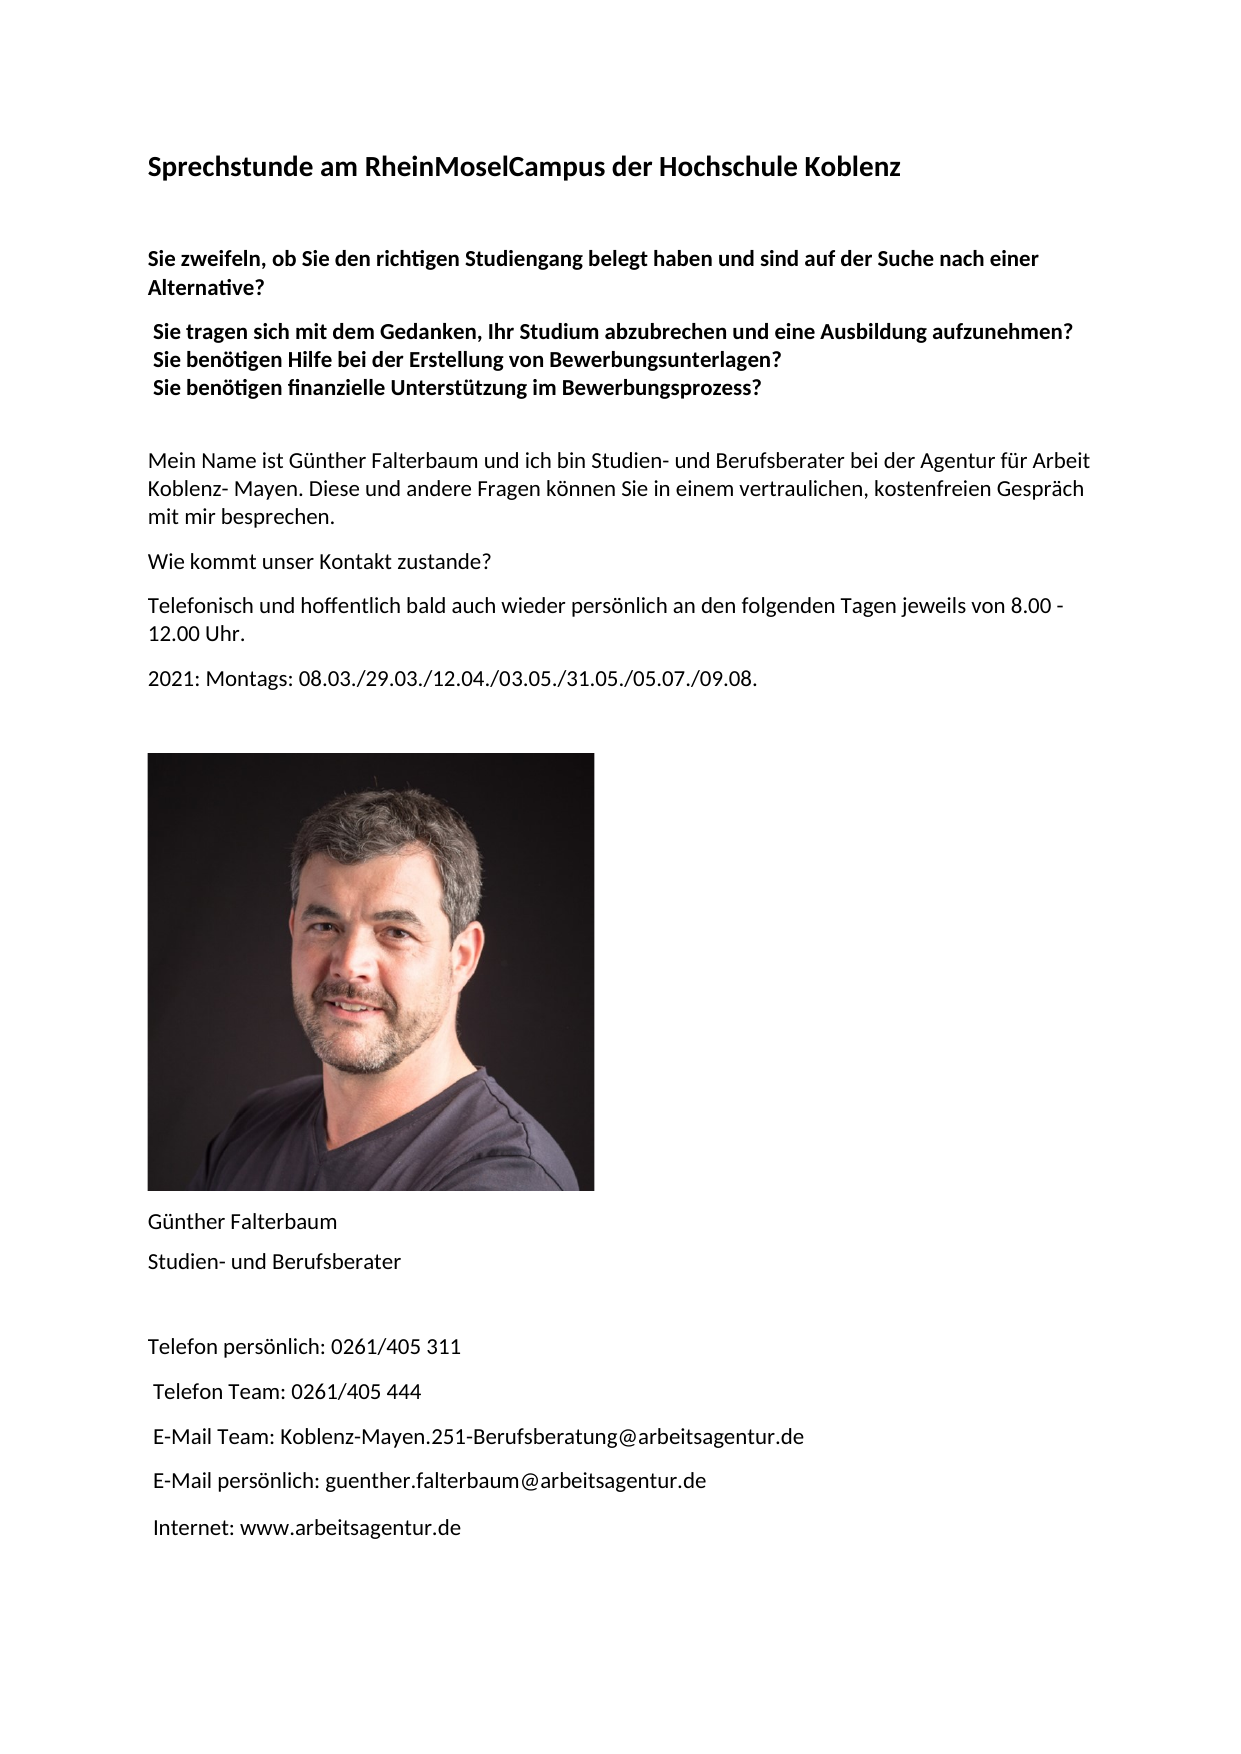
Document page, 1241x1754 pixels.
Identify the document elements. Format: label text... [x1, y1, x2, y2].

text E-Mail persönlich: guenther.falterbaum@arbeitsagentur.de [148, 1467, 1093, 1494]
text Sie benötigen finanzielle Unterstützung im Bewerbungsprozess? [148, 373, 1093, 401]
text Studien- und Berufsberater [148, 1247, 1093, 1275]
text Günther Falterbaum [148, 1207, 1093, 1235]
text Telefon Team: 0261/405 444 [148, 1377, 1093, 1405]
text Telefonisch und hoffentlich bald auch wieder persönlich an den folgenden Tagen jeweils von 8.00 - 12.00 Uhr. [148, 591, 1093, 647]
text Sie benötigen Hilfe bei der Erstellung von Bewerbungsunterlagen? [148, 345, 1093, 373]
text Sie tragen sich mit dem Gedanken, Ihr Studium abzubrechen und eine Ausbildung aufzunehmen? [148, 317, 1093, 345]
text Wie kommt unser Kontakt zustande? [148, 547, 1093, 575]
text Mein Name ist Günther Falterbaum und ich bin Studien- und Berufsberater bei der Agentur für Arbeit Koblenz- Mayen. Diese und andere Fragen können Sie in einem vertraulichen, kostenfreien Gespräch mit mir besprechen. [148, 446, 1093, 530]
text Internet: www.arbeitsagentur.de [148, 1513, 1093, 1541]
text Sie zweifeln, ob Sie den richtigen Studiengang belegt haben und sind auf der Suche nach einer Alternative? [148, 244, 1093, 301]
text Telefon persönlich: 0261/405 311 [148, 1332, 1093, 1361]
picture [147, 753, 595, 1191]
text Sprechstunde am RheinMoselCampus der Hochschule Koblenz [148, 148, 1093, 183]
text E-Mail Team: Koblenz-Mayen.251-Berufsberatung@arbeitsagentur.de [148, 1422, 1093, 1450]
text 2021: Montags: 08.03./29.03./12.04./03.05./31.05./05.07./09.08. [148, 664, 1093, 692]
